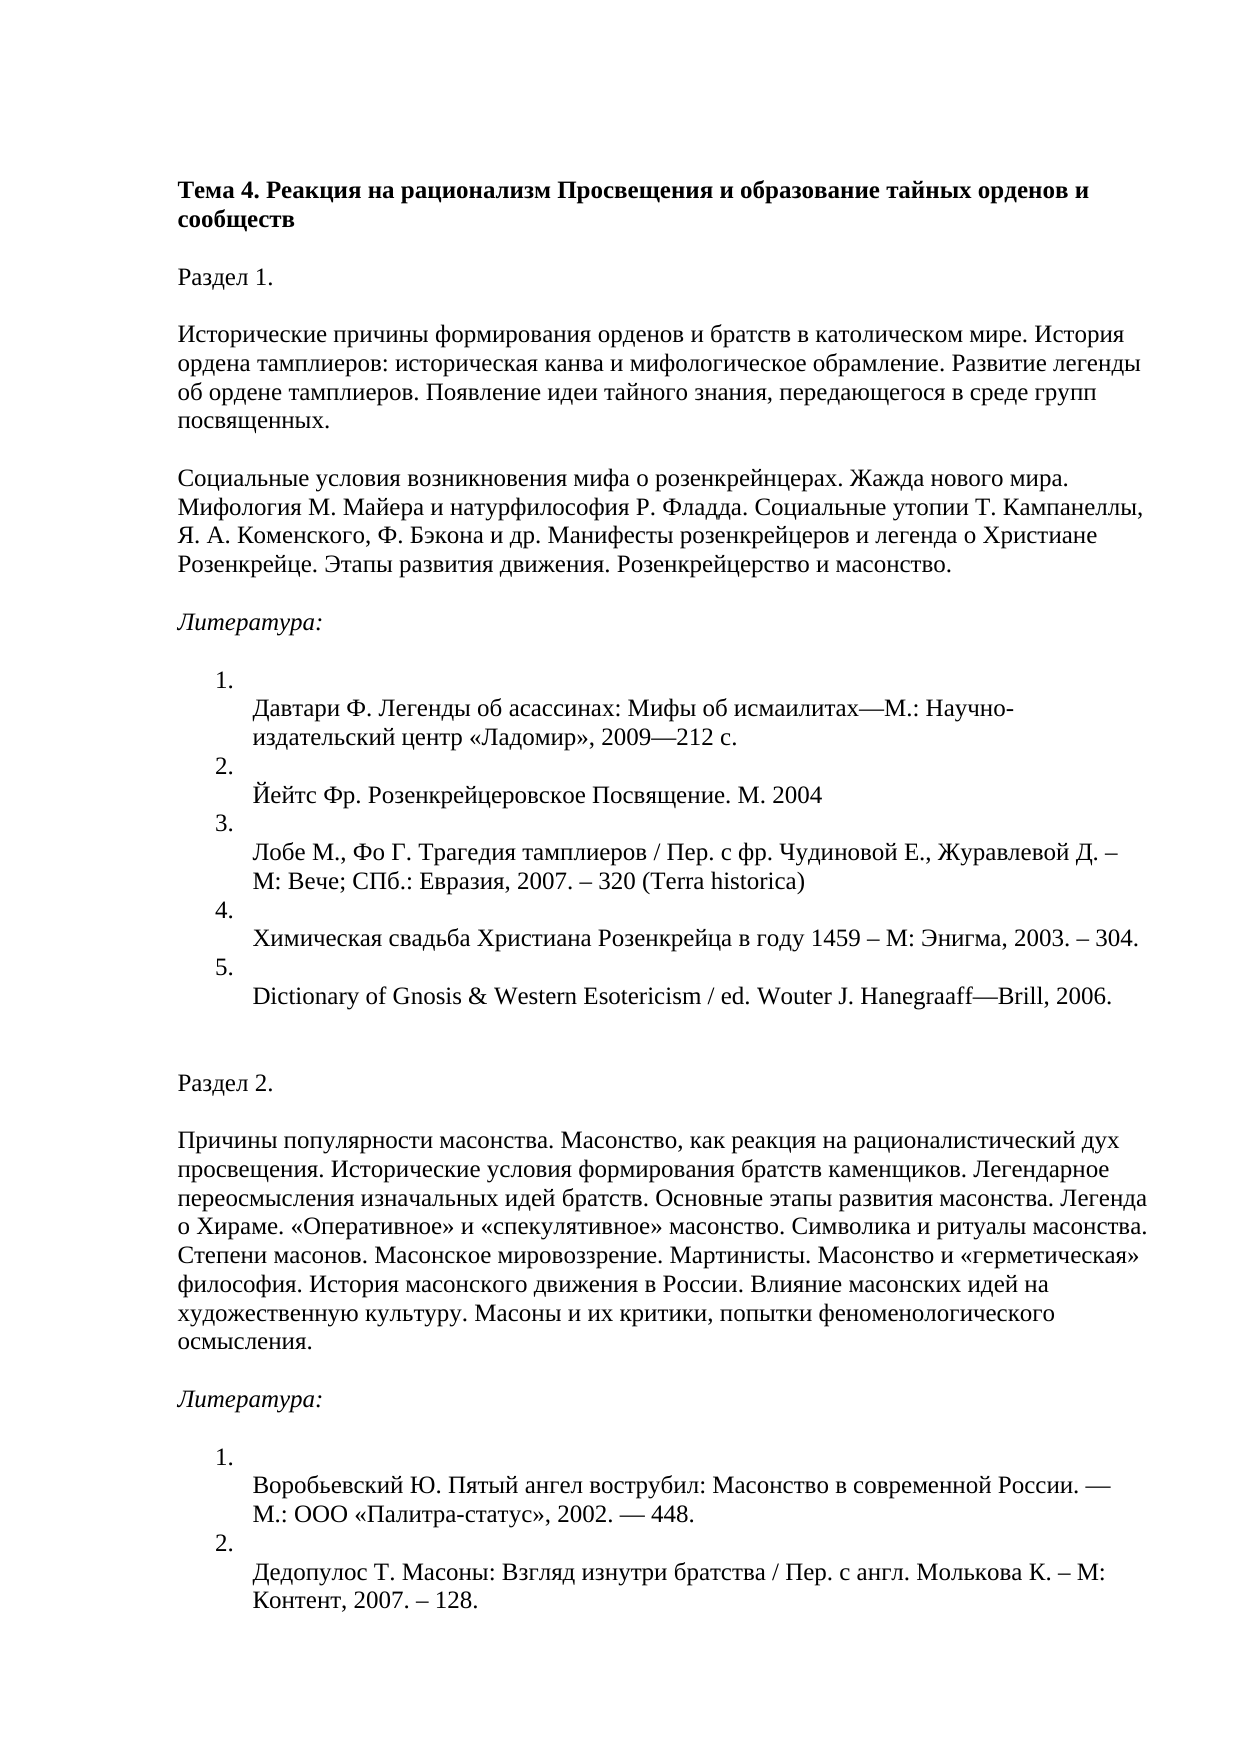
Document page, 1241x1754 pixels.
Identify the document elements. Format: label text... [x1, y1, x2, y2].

text Раздел 2. Причины популярности масонства. Масонство, как реакция на рационалистический дух просвещения. Исторические условия формирования братств каменщиков. Легендарное переосмысления изначальных идей братств. Основные этапы развития масонства. Легенда о Хираме. «Оперативное» и «спекулятивное» масонство. Символика и ритуалы масонства. Степени масонов. Масонское мировоззрение. Мартинисты. Масонство и «герметическая» философия. История масонского движения в России. Влияние масонских идей на художественную культуру. Масоны и их критики, попытки феноменологического осмысления. Литература: [177, 1039, 1152, 1413]
list Dictionary of Gnosis & Western Esotericism / ed. Wouter J. Hanegraaff—Brill, 2006. [215, 952, 1152, 1010]
list Воробьевский Ю. Пятый ангел вострубил: Масонство в современной России. — М.: ООО «Палитра-статус», 2002. — 448. [215, 1442, 1152, 1528]
list Давтари Ф. Легенды об асассинах: Мифы об исмаилитах—М.: Научно-издательский центр «Ладомир», 2009—212 с. [215, 665, 1152, 751]
text Тема 4. Реакция на рационализм Просвещения и образование тайных орденов и сообществ Раздел 1. Исторические причины формирования орденов и братств в католическом мире. История ордена тамплиеров: историческая канва и мифологическое обрамление. Развитие легенды об ордене тамплиеров. Появление идеи тайного знания, передающегося в среде групп посвященных. Социальные условия возникновения мифа о розенкрейнцерах. Жажда нового мира. Мифология М. Майера и натурфилософия Р. Фладда. Социальные утопии Т. Кампанеллы, Я. А. Коменского, Ф. Бэкона и др. Манифесты розенкрейцеров и легенда о Христиане Розенкрейце. Этапы развития движения. Розенкрейцерство и масонство. Литература: [177, 118, 1152, 636]
list Йейтс Фр. Розенкрейцеровское Посвящение. М. 2004 [215, 751, 1152, 808]
list Лобе М., Фо Г. Трагедия тамплиеров / Пер. с фр. Чудиновой Е., Журавлевой Д. – М: Вече; СПб.: Евразия, 2007. – 320 (Terra historica) [215, 808, 1152, 895]
list Химическая свадьба Христиана Розенкрейца в году 1459 – М: Энигма, 2003. – 304. [215, 895, 1152, 952]
list Дедопулос Т. Масоны: Взгляд изнутри братства / Пер. с англ. Молькова К. – М: Контент, 2007. – 128. [215, 1528, 1152, 1614]
